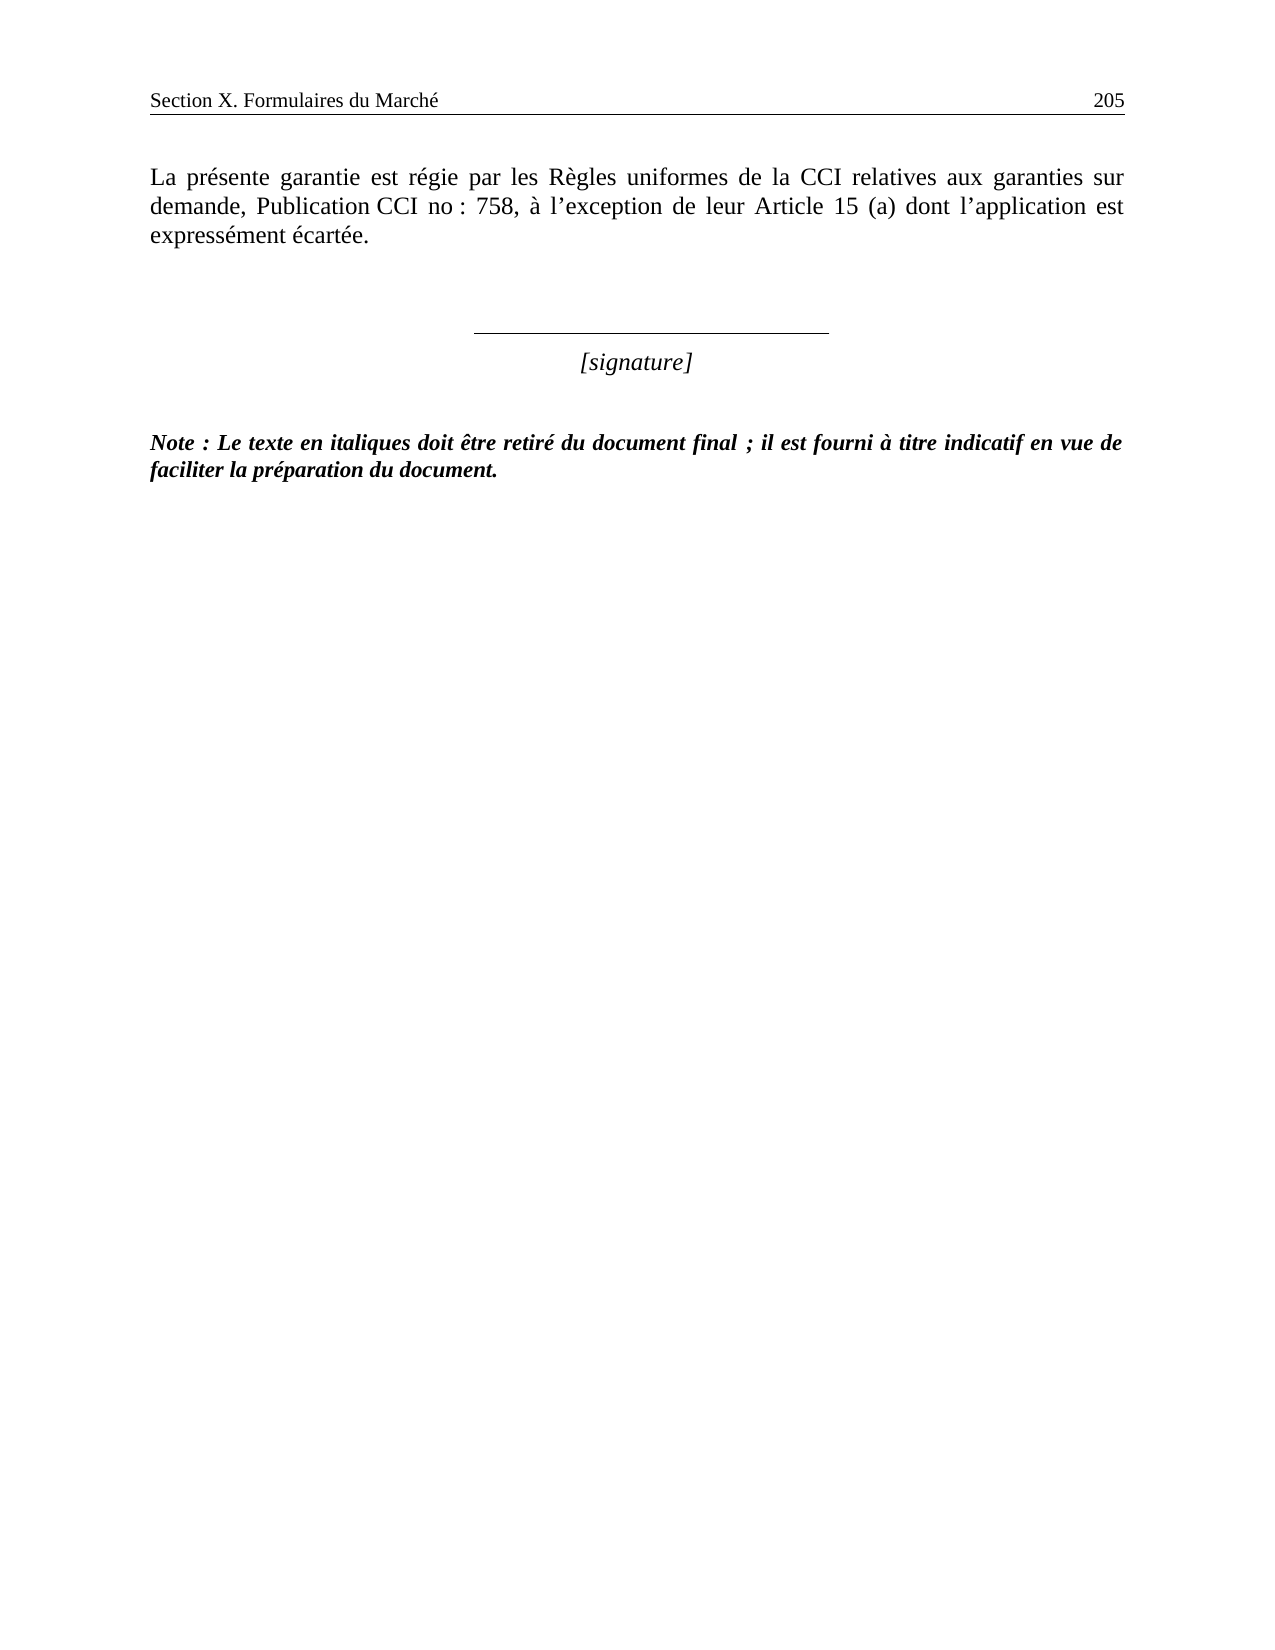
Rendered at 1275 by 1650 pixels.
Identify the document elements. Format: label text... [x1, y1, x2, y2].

text [signature] [150, 347, 1125, 376]
text La présente garantie est régie par les Règles uniformes de la CCI relatives aux garanties sur demande, Publication CCI no : 758, à l’exception de leur Article 15 (a) dont l’application est expressément écartée. [150, 162, 1125, 249]
text Note : Le texte en italiques doit être retiré du document final ; il est fourni à titre indicatif en vue de faciliter la préparation du document. [150, 429, 1125, 482]
